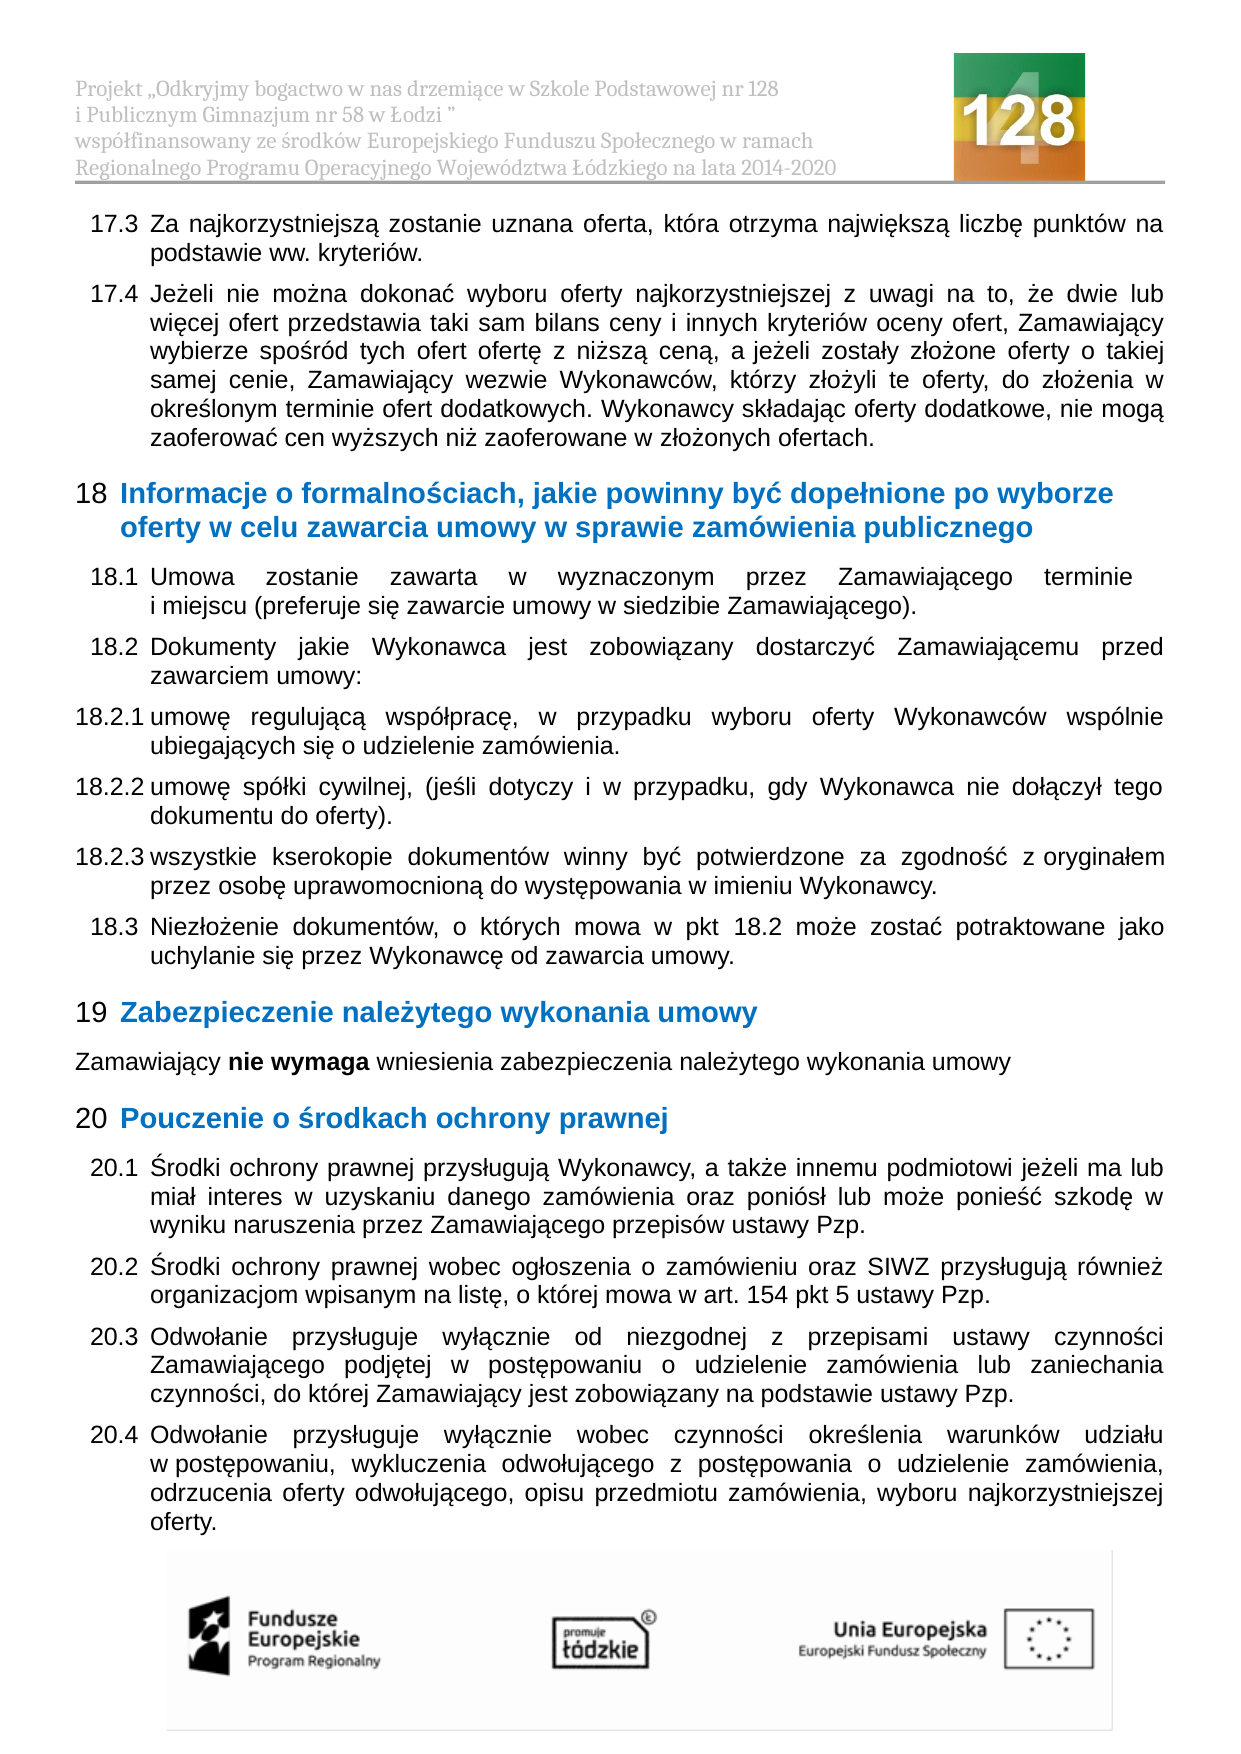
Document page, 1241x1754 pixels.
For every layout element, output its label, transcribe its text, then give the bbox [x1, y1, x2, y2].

subtitle Informacje o formalnościach, jakie powinny być dopełnione po wyborze oferty w celu zawarcia umowy w sprawie zamówienia publicznego [75, 476, 1165, 543]
subtitle Zabezpieczenie należytego wykonania umowy [75, 994, 1165, 1028]
subtitle Dokumenty jakie Wykonawca jest zobowiązany dostarczyć Zamawiającemu przed zawarciem umowy: [90, 632, 1165, 689]
subtitle wszystkie kserokopie dokumentów winny być potwierdzone za zgodność z oryginałem przez osobę uprawomocnioną do występowania w imieniu Wykonawcy. [75, 842, 1165, 899]
picture [166, 1550, 1114, 1732]
subtitle Pouczenie o środkach ochrony prawnej [75, 1101, 1165, 1134]
subtitle Niezłożenie dokumentów, o których mowa w pkt 18.2 może zostać potraktowane jako uchylanie się przez Wykonawcę od zawarcia umowy. [90, 912, 1165, 969]
subtitle Odwołanie przysługuje wyłącznie wobec czynności określenia warunków udziału w postępowaniu, wykluczenia odwołującego z postępowania o udzielenie zamówienia, odrzucenia oferty odwołującego, opisu przedmiotu zamówienia, wyboru najkorzystniejszej oferty. [90, 1420, 1165, 1535]
subtitle Za najkorzystniejszą zostanie uznana oferta, która otrzyma największą liczbę punktów na podstawie ww. kryteriów. [90, 209, 1165, 266]
subtitle umowę spółki cywilnej, (jeśli dotyczy i w przypadku, gdy Wykonawca nie dołączył tego dokumentu do oferty). [75, 772, 1165, 829]
subtitle Środki ochrony prawnej przysługują Wykonawcy, a także innemu podmiotowi jeżeli ma lub miał interes w uzyskaniu danego zamówienia oraz poniósł lub może ponieść szkodę w wyniku naruszenia przez Zamawiającego przepisów ustawy Pzp. [90, 1153, 1165, 1239]
subtitle Jeżeli nie można dokonać wyboru oferty najkorzystniejszej z uwagi na to, że dwie lub więcej ofert przedstawia taki sam bilans ceny i innych kryteriów oceny ofert, Zamawiający wybierze spośród tych ofert ofertę z niższą ceną, a jeżeli zostały złożone oferty o takiej samej cenie, Zamawiający wezwie Wykonawców, którzy złożyli te oferty, do złożenia w określonym terminie ofert dodatkowych. Wykonawcy składając oferty dodatkowe, nie mogą zaoferować cen wyższych niż zaoferowane w złożonych ofertach. [90, 279, 1165, 451]
subtitle Odwołanie przysługuje wyłącznie od niezgodnej z przepisami ustawy czynności Zamawiającego podjętej w postępowaniu o udzielenie zamówienia lub zaniechania czynności, do której Zamawiający jest zobowiązany na podstawie ustawy Pzp. [90, 1322, 1165, 1408]
subtitle umowę regulującą współpracę, w przypadku wyboru oferty Wykonawców wspólnie ubiegających się o udzielenie zamówienia. [75, 702, 1165, 759]
picture [953, 53, 1086, 180]
subtitle Środki ochrony prawnej wobec ogłoszenia o zamówieniu oraz SIWZ przysługują również organizacjom wpisanym na listę, o której mowa w art. 154 pkt 5 ustawy Pzp. [90, 1252, 1165, 1309]
subtitle Zamawiający nie wymaga wniesienia zabezpieczenia należytego wykonania umowy [75, 1047, 1165, 1076]
subtitle Umowa zostanie zawarta w wyznaczonym przez Zamawiającego terminie i miejscu (preferuje się zawarcie umowy w siedzibie Zamawiającego). [90, 562, 1165, 619]
